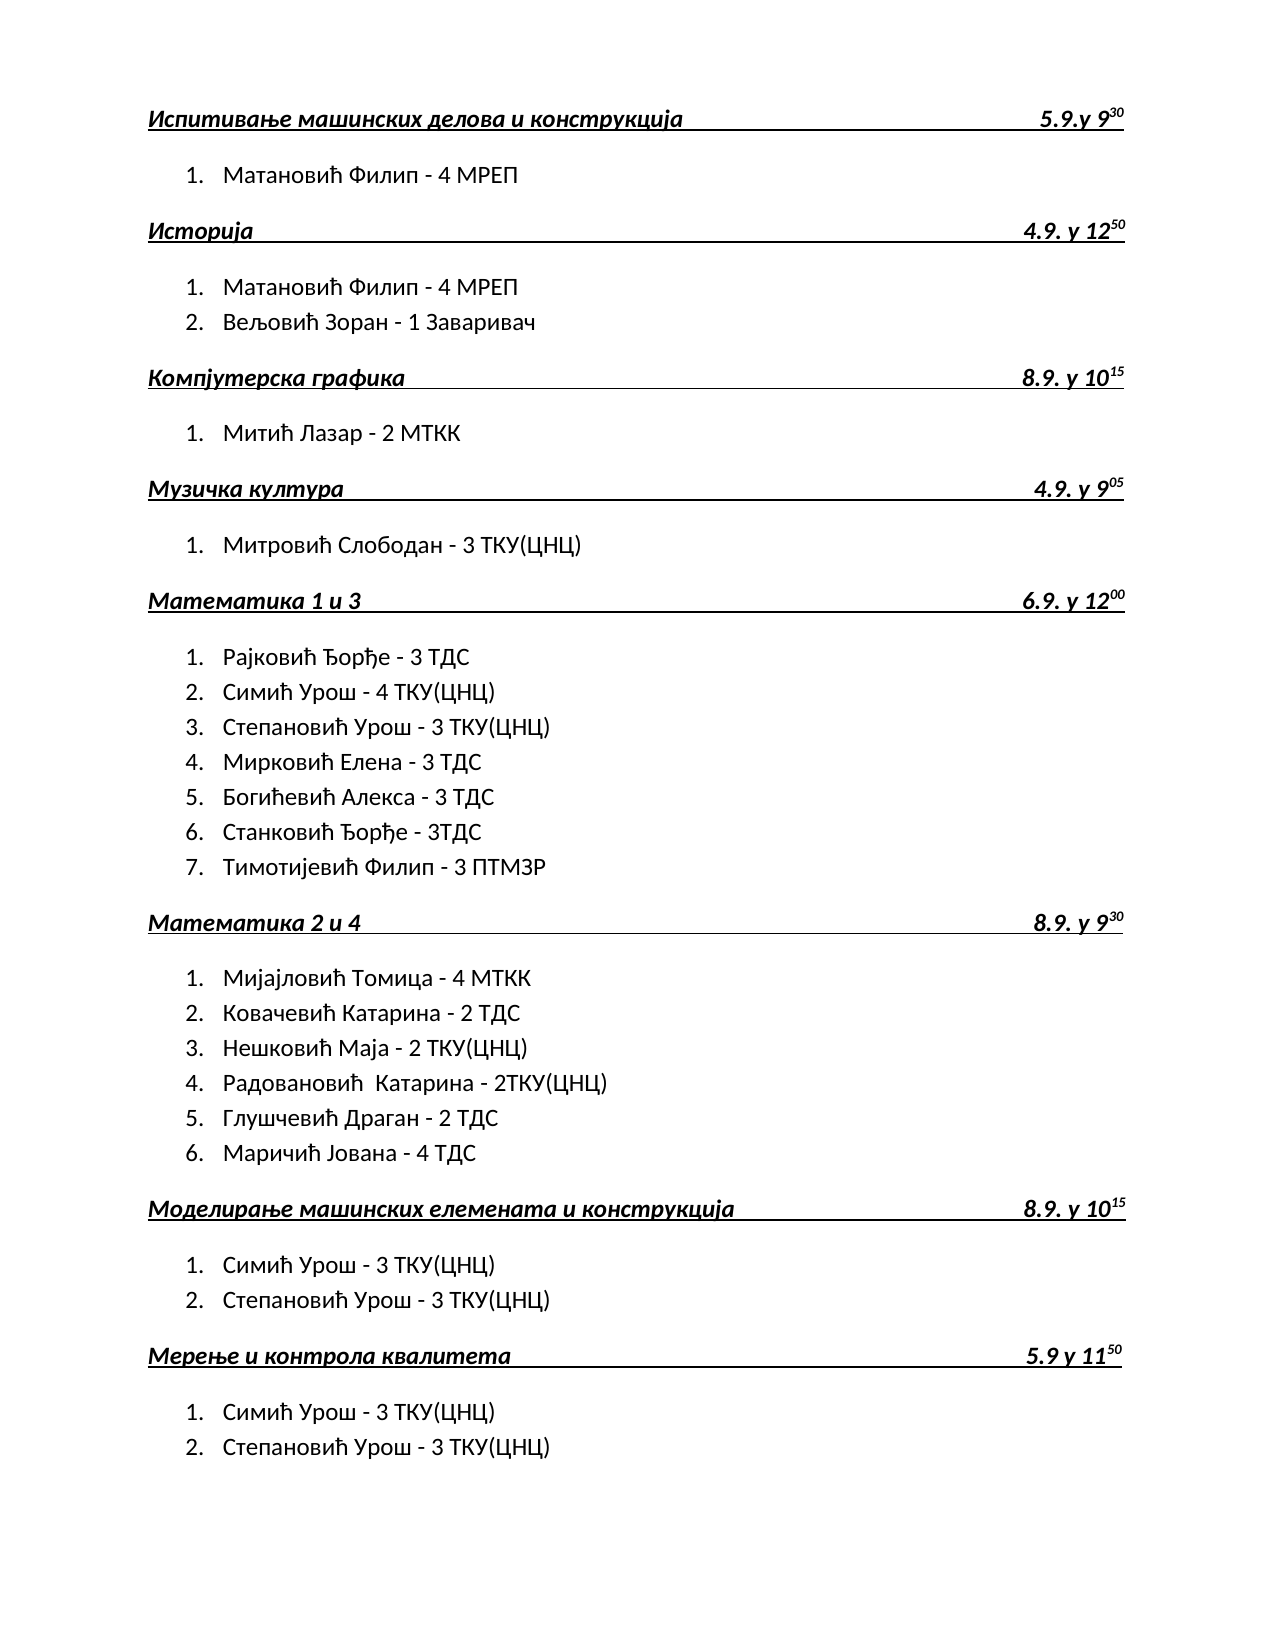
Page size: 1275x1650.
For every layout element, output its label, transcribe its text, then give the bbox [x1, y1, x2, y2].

list Вељовић Зоран - 1 Заваривач [185, 306, 1127, 336]
list Степановић Урош - 3 ТКУ(ЦНЦ) [185, 711, 1127, 741]
list Матановић Филип - 4 МРЕП [185, 159, 1127, 190]
list Радовановић Катарина - 2ТКУ(ЦНЦ) [185, 1068, 1127, 1098]
list Глушчевић Драган - 2 ТДС [185, 1103, 1127, 1133]
list Нешковић Маја - 2 ТКУ(ЦНЦ) [185, 1033, 1127, 1063]
list Ковачевић Катарина - 2 ТДС [185, 998, 1127, 1028]
text Испитивање машинских делова и конструкција 5.9.у 930 [148, 103, 1127, 134]
list Рајковић Ђорђе - 3 ТДС [185, 641, 1127, 671]
text Моделирање машинских елемената и конструкција 8.9. у 1015 [148, 1193, 1127, 1224]
list Тимотијевић Филип - 3 ПТМЗР [185, 851, 1127, 881]
text Математика 1 и 3 6.9. у 1200 [148, 585, 1127, 616]
text Компјутерска графика 8.9. у 1015 [148, 362, 1127, 392]
list Митровић Слободан - 3 ТКУ(ЦНЦ) [185, 529, 1127, 560]
list Симић Урош - 4 ТКУ(ЦНЦ) [185, 676, 1127, 706]
list Симић Урош - 3 ТКУ(ЦНЦ) [185, 1396, 1127, 1426]
list Матановић Филип - 4 МРЕП [185, 271, 1127, 301]
list Богићевић Алекса - 3 ТДС [185, 781, 1127, 811]
list Митић Лазар - 2 МТКК [185, 418, 1127, 448]
text Мерење и контрола квалитета 5.9 у 1150 [148, 1340, 1127, 1371]
list Мијајловић Томица - 4 МТКК [185, 963, 1127, 993]
list Мирковић Елена - 3 ТДС [185, 746, 1127, 776]
text Историја 4.9. у 1250 [148, 215, 1127, 246]
list Маричић Јована - 4 ТДС [185, 1138, 1127, 1168]
list Степановић Урош - 3 ТКУ(ЦНЦ) [185, 1431, 1127, 1461]
list Симић Урош - 3 ТКУ(ЦНЦ) [185, 1249, 1127, 1280]
text Математика 2 и 4 8.9. у 930 [148, 907, 1127, 937]
list Станковић Ђорђе - 3ТДС [185, 816, 1127, 846]
list Степановић Урош - 3 ТКУ(ЦНЦ) [185, 1284, 1127, 1315]
text Музичка култура 4.9. у 905 [148, 473, 1127, 504]
